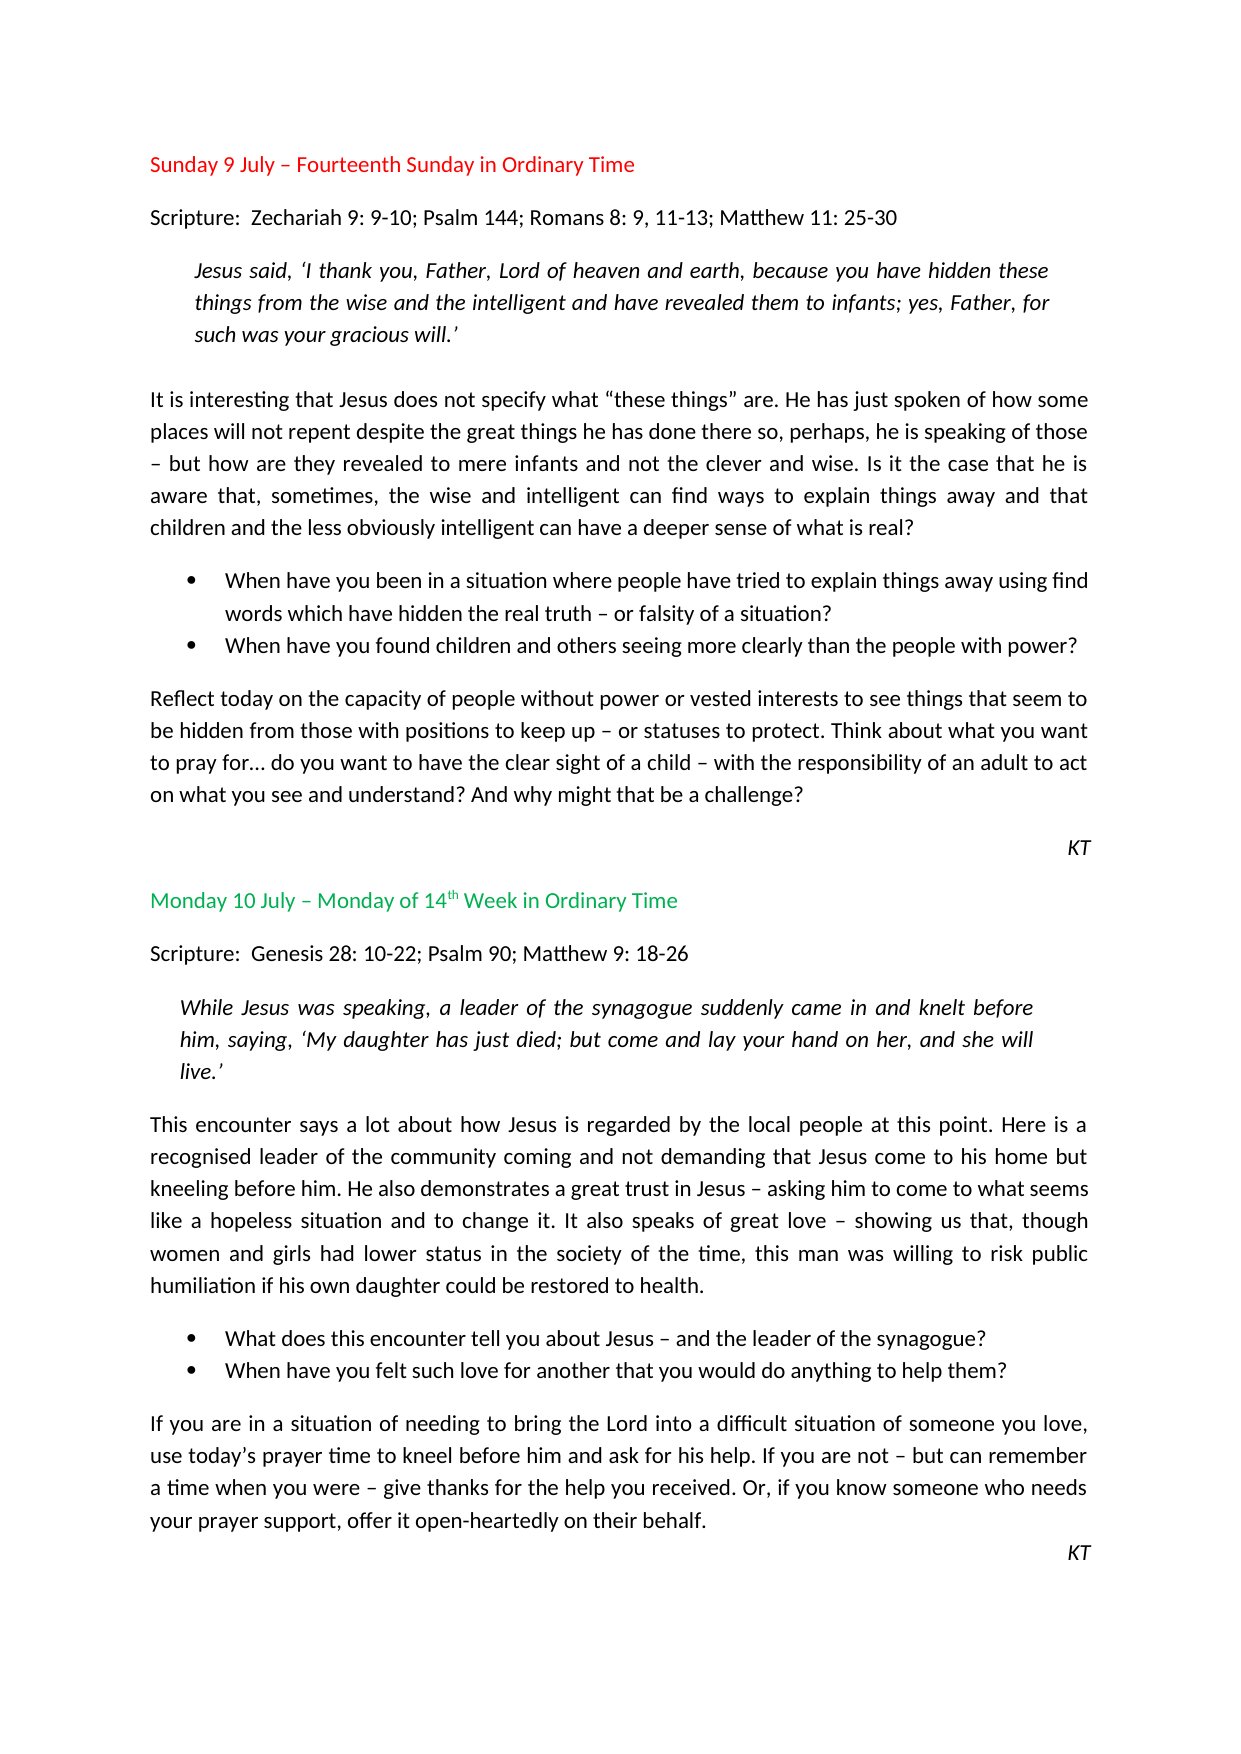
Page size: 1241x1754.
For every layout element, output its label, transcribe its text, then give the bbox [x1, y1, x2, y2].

text It is interesting that Jesus does not specify what “these things” are. He has just spoken of how some places will not repent despite the great things he has done there so, perhaps, he is speaking of those – but how are they revealed to mere infants and not the clever and wise. Is it the case that he is aware that, sometimes, the wise and intelligent can find ways to explain things away and that children and the less obviously intelligent can have a deeper sense of what is real? [150, 385, 1090, 542]
text This encounter says a lot about how Jesus is regarded by the local people at this point. Here is a recognised leader of the community coming and not demanding that Jesus come to his home but kneeling before him. He also demonstrates a great trust in Jesus – asking him to come to what seems like a hopeless situation and to change it. It also speaks of great love – showing us that, though women and girls had lower status in the society of the time, this man was willing to risk public humiliation if his own daughter could be restored to health. [150, 1110, 1090, 1299]
text Scripture: Zechariah 9: 9-10; Psalm 144; Romans 8: 9, 11-13; Matthew 11: 25-30 [150, 203, 1090, 231]
list When have you felt such love for another that you would do anything to help them? [187, 1356, 1090, 1384]
text KT [150, 833, 1090, 862]
list When have you found children and others seeing more clearly than the people with power? [187, 631, 1090, 659]
text If you are in a situation of needing to bring the Lord into a difficult situation of someone you love, use today’s prayer time to kneel before him and ask for his help. If you are not – but can remember a time when you were – give thanks for the help you received. Or, if you know someone who needs your prayer support, offer it open-heartedly on their behalf. [150, 1409, 1090, 1534]
text Sunday 9 July – Fourteenth Sunday in Ordinary Time [150, 150, 1090, 178]
text Scripture: Genesis 28: 10-22; Psalm 90; Matthew 9: 18-26 [150, 939, 1090, 968]
text Jesus said, ‘I thank you, Father, Lord of heaven and earth, because you have hidden these things from the wise and the intelligent and have revealed them to infants; yes, Father, for such was your gracious will.’ [194, 256, 1051, 348]
list When have you been in a situation where people have tried to explain things away using find words which have hidden the real truth – or falsity of a situation? [187, 567, 1090, 627]
text While Jesus was speaking, a leader of the synagogue suddenly came in and knelt before him, saying, ‘My daughter has just died; but come and lay your hand on her, and she will live.’ [179, 993, 1036, 1085]
text Reflect today on the capacity of people without power or vested interests to see things that seem to be hidden from those with positions to keep up – or statuses to protect. Think about what you want to pray for… do you want to have the clear sight of a child – with the responsibility of an adult to act on what you see and understand? And why might that be a challenge? [150, 684, 1090, 808]
list What does this encounter tell you about Jesus – and the leader of the synagogue? [187, 1324, 1090, 1352]
text Monday 10 July – Monday of 14th Week in Ordinary Time [150, 887, 1090, 914]
text KT [150, 1538, 1090, 1566]
